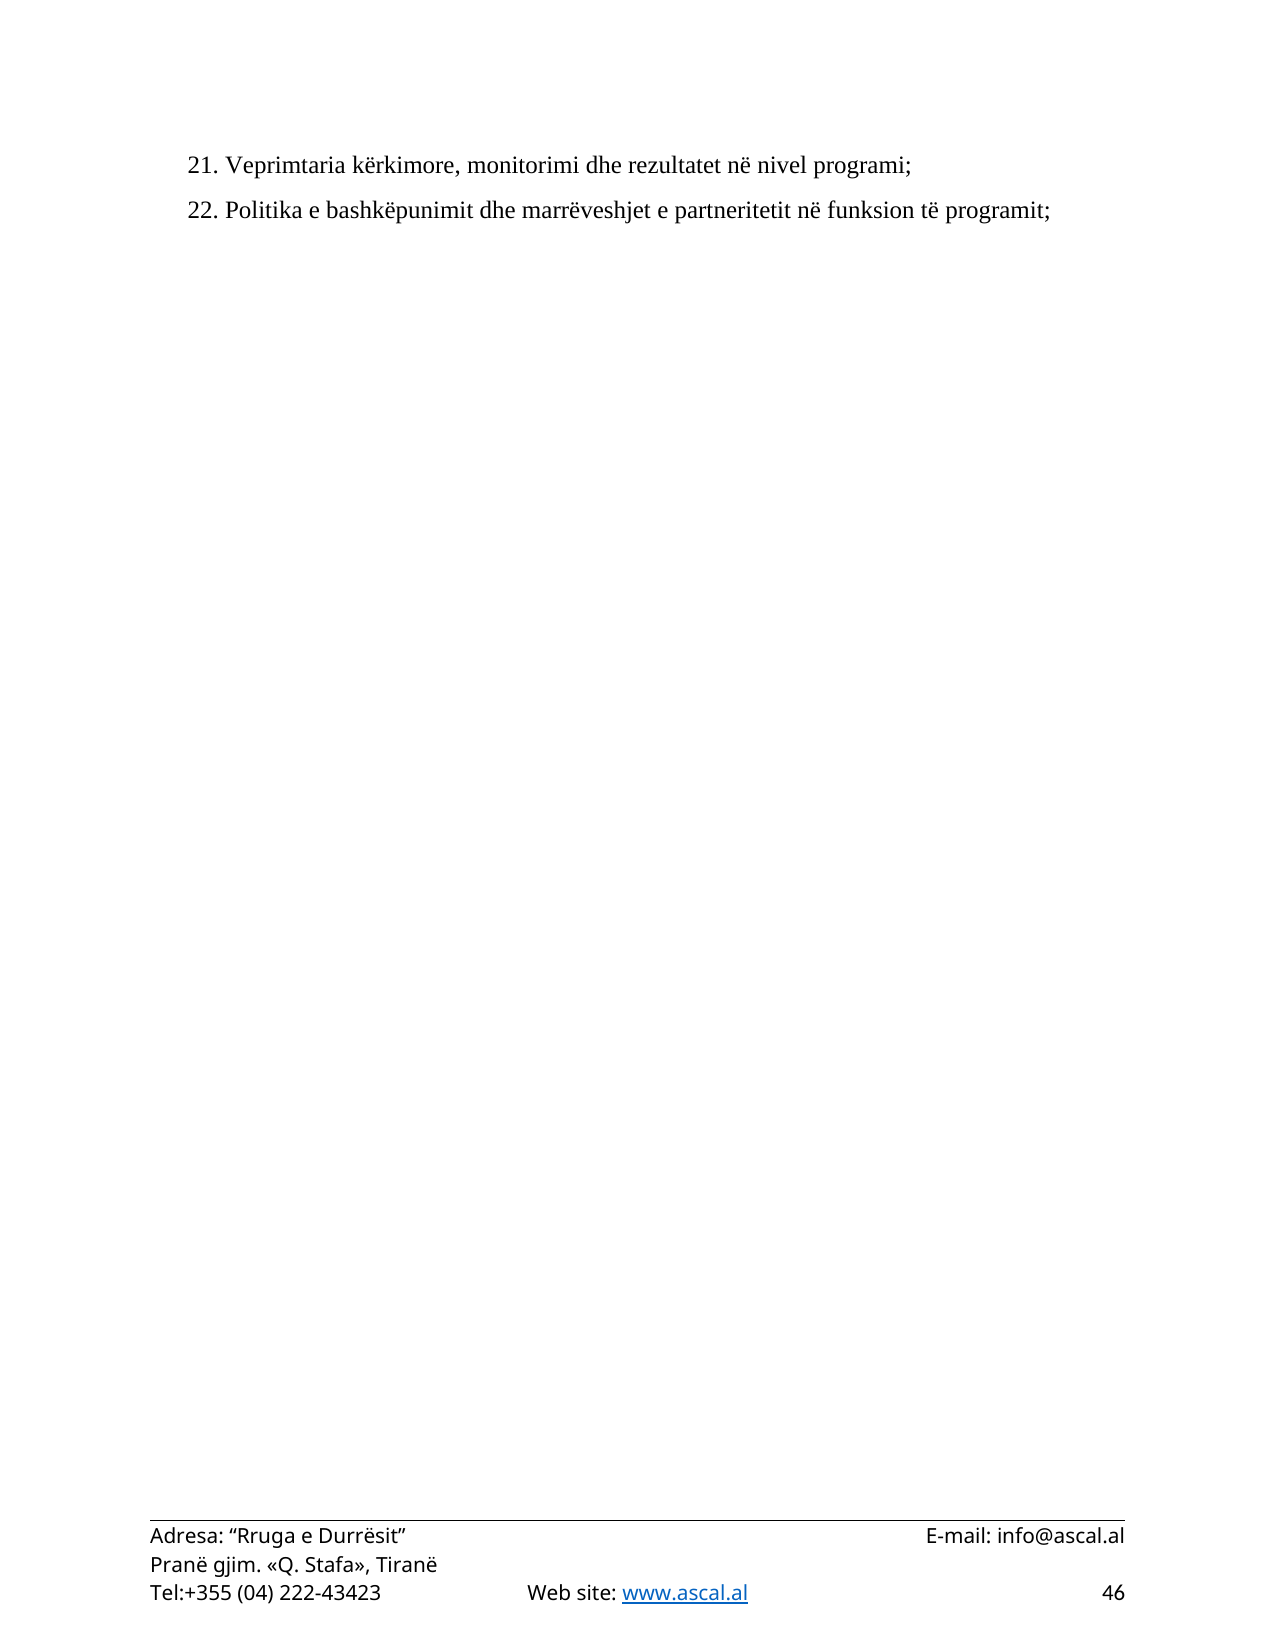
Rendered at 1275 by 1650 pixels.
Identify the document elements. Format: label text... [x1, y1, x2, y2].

text 21. Veprimtaria kërkimore, monitorimi dhe rezultatet në nivel programi; [187, 150, 1125, 179]
text 22. Politika e bashkëpunimit dhe marrëveshjet e partneritetit në funksion të programit; [187, 196, 1125, 224]
